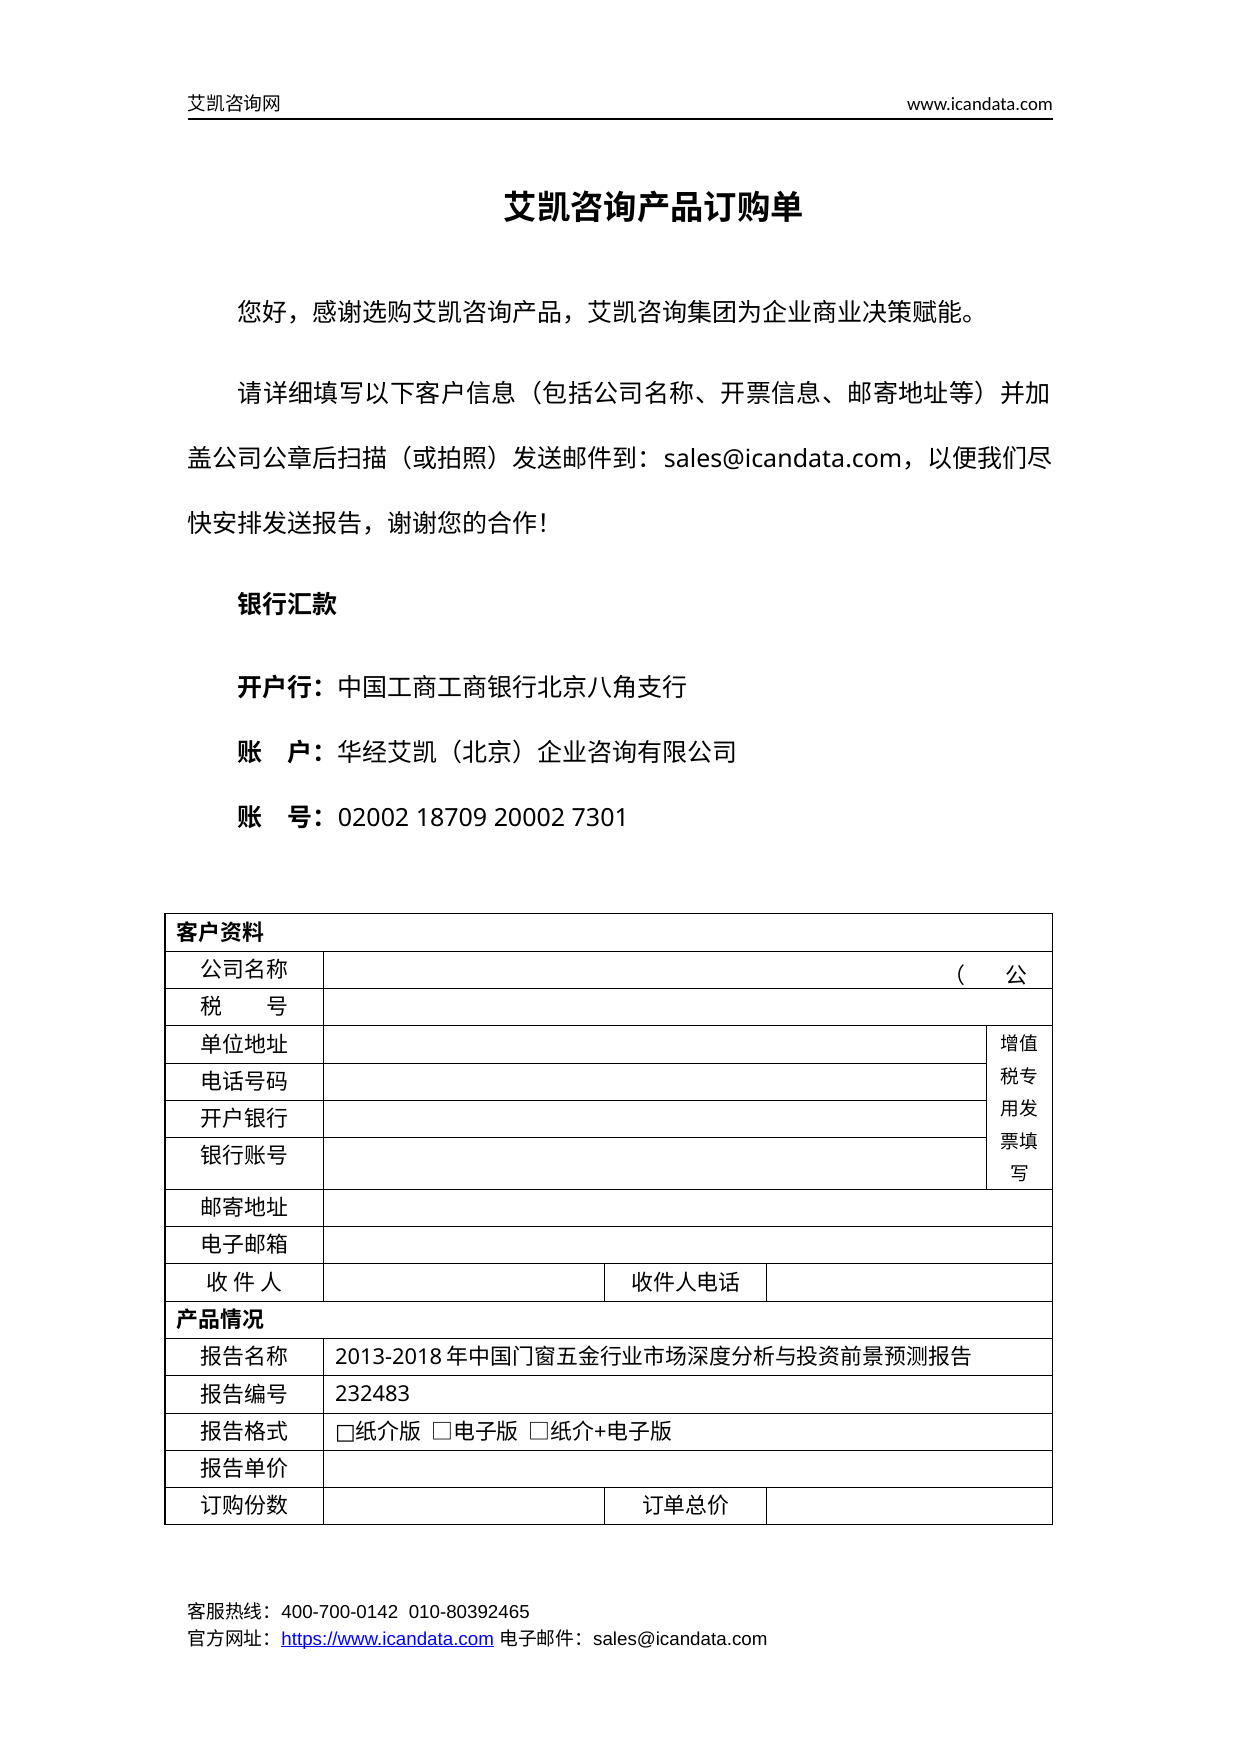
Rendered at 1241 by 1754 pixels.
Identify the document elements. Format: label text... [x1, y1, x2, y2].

table_cell [324, 1064, 986, 1100]
text 请详细填写以下客户信息（包括公司名称、开票信息、邮寄地址等）并加盖公司公章后扫描（或拍照）发送邮件到：sales@icandata.com，以便我们尽快安排发送报告，谢谢您的合作！ [187, 359, 1053, 554]
text 账 户：华经艾凯（北京）企业咨询有限公司 [187, 718, 1053, 783]
table_header 客户资料 [166, 914, 1052, 951]
table_cell [767, 1264, 1052, 1301]
table_cell 税 号 [166, 989, 323, 1025]
table_cell 报告编号 [166, 1376, 323, 1412]
table_cell 开户银行 [166, 1101, 323, 1137]
table_cell 报告格式 [166, 1414, 323, 1450]
table_cell [324, 1488, 604, 1524]
text 您好，感谢选购艾凯咨询产品，艾凯咨询集团为企业商业决策赋能。 [187, 278, 1053, 343]
table_cell [324, 952, 1052, 988]
text 账 号：02002 18709 20002 7301 [187, 783, 1053, 848]
text 开户行：中国工商工商银行北京八角支行 [187, 653, 1053, 718]
table_cell 收 件 人 [166, 1264, 323, 1301]
table_cell 收件人电话 [605, 1264, 766, 1301]
table_cell 2013-2018年中国门窗五金行业市场深度分析与投资前景预测报告 [324, 1339, 1052, 1375]
table_cell [324, 1101, 986, 1137]
table_cell 232483 [324, 1376, 1052, 1412]
table_cell 银行账号 [166, 1138, 323, 1189]
table_cell □纸介版 □电子版 □纸介+电子版 [324, 1414, 1052, 1450]
table_cell 电子邮箱 [166, 1227, 323, 1263]
table_cell [767, 1488, 1052, 1524]
table_cell 电话号码 [166, 1064, 323, 1100]
table_cell [324, 1026, 986, 1062]
table_cell 订购份数 [166, 1488, 323, 1524]
table_cell [324, 1138, 986, 1189]
table_cell 报告单价 [166, 1451, 323, 1487]
table_cell [324, 1264, 604, 1301]
table_cell 单位地址 [166, 1026, 323, 1062]
table_cell [324, 1451, 1052, 1487]
table_cell [324, 1190, 1052, 1226]
text 银行汇款 [187, 570, 1053, 635]
table_cell 产品情况 [166, 1302, 1052, 1338]
table_cell 公司名称 [166, 952, 323, 988]
text 艾凯咨询产品订购单 [187, 172, 1053, 237]
table_cell 订单总价 [605, 1488, 766, 1524]
table_cell [324, 1227, 1052, 1263]
table_cell 报告名称 [166, 1339, 323, 1375]
table_cell 邮寄地址 [166, 1190, 323, 1226]
table_cell 增值税专用发票填写 [987, 1026, 1052, 1189]
table_cell [324, 989, 1052, 1025]
